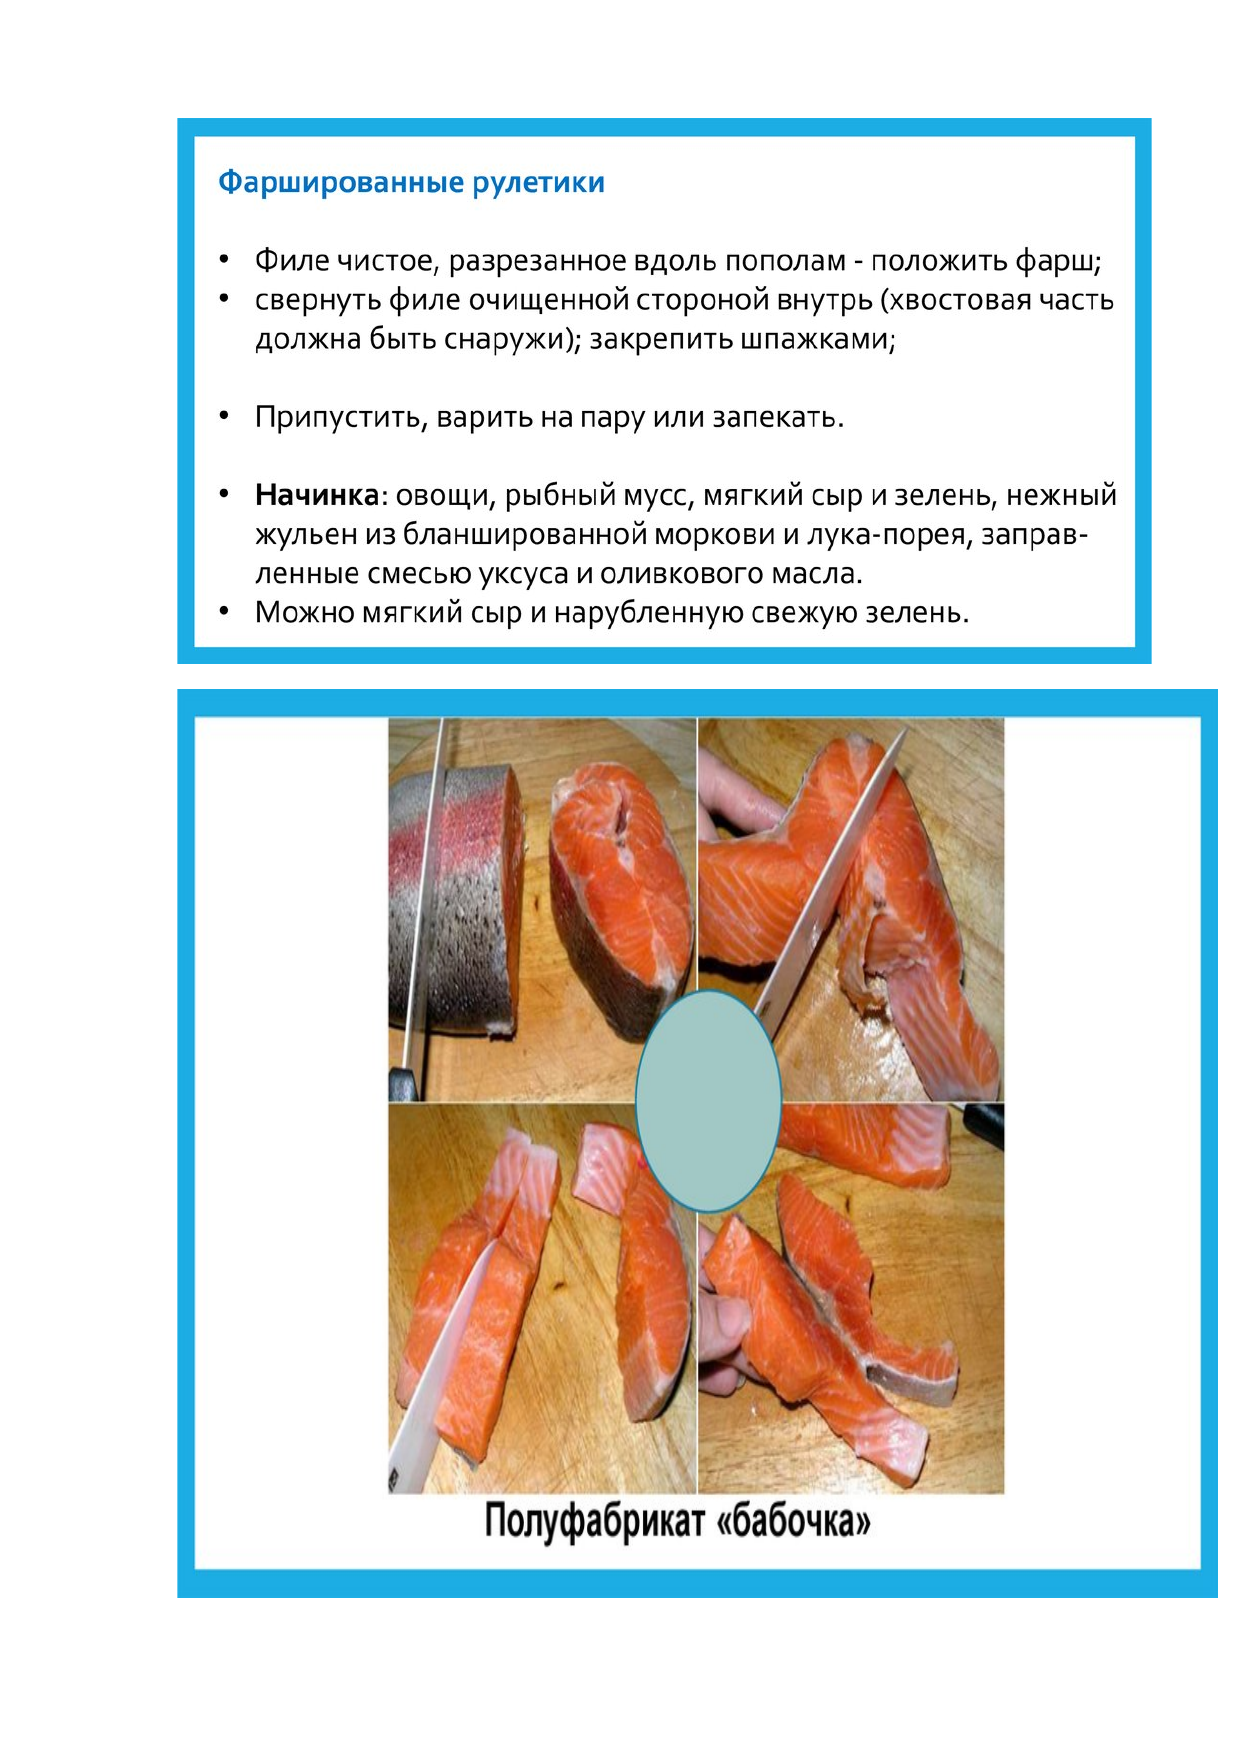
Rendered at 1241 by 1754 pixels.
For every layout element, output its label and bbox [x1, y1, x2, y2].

picture [177, 689, 1218, 1598]
picture [177, 118, 1152, 664]
